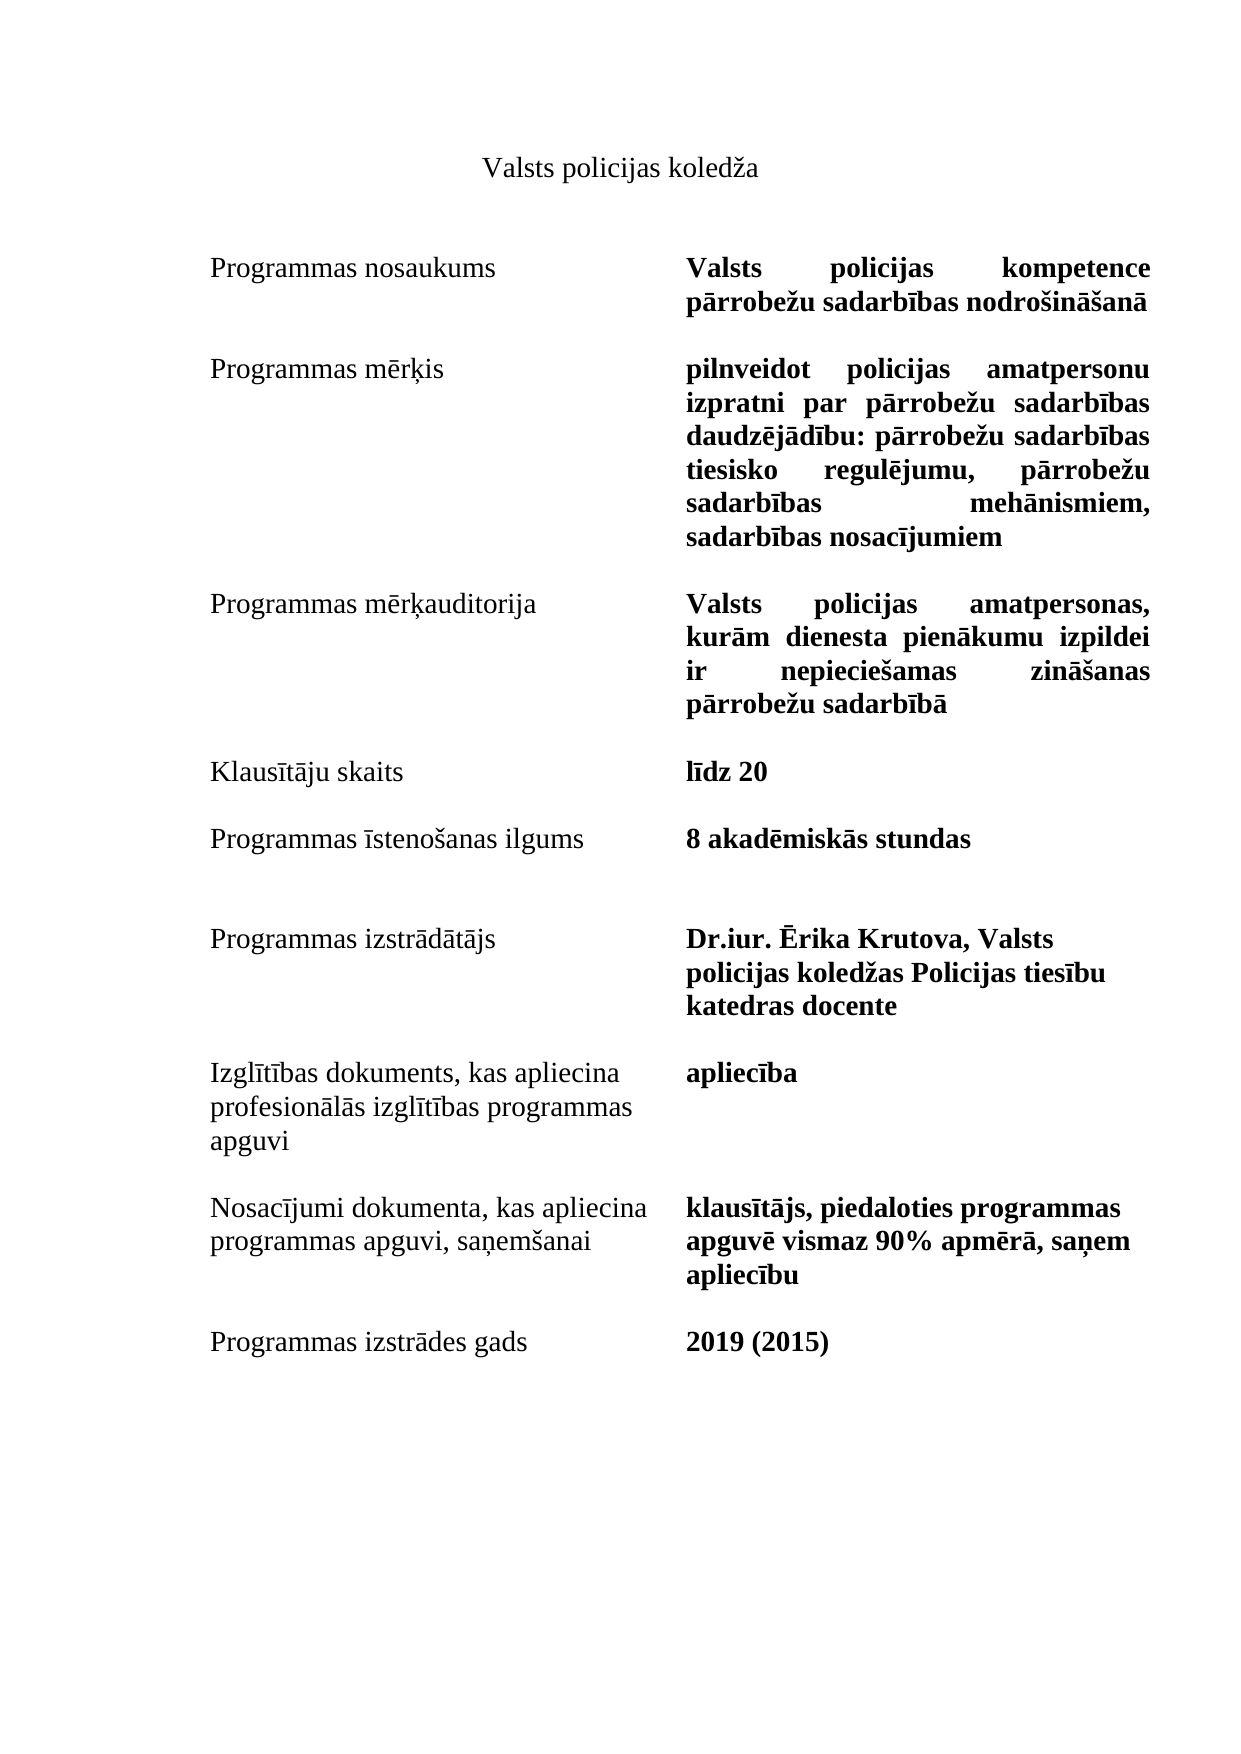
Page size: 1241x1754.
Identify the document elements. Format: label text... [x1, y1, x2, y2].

table_cell Izglītības dokuments, kas apliecina profesionālās izglītības programmas apguvi [199, 1022, 674, 1156]
table_cell apliecība [675, 1022, 1162, 1156]
table_cell klausītājs, piedaloties programmas apguvē vismaz 90% apmērā, saņem apliecību [675, 1156, 1162, 1290]
table_cell 2019 (2015) [675, 1290, 1162, 1357]
table_header Programmas nosaukums [199, 251, 674, 351]
table_cell Nosacījumi dokumenta, kas apliecina programmas apguvi, saņemšanai [199, 1156, 674, 1290]
table_cell pilnveidot policijas amatpersonu izpratni par pārrobežu sadarbības daudzējādību: pārrobežu sadarbības tiesisko regulējumu, pārrobežu sadarbības mehānismiem, sadarbības nosacījumiem Valsts policijas amatpersonas, kurām dienesta pienākumu izpildei ir nepieciešamas zināšanas pārrobežu sadarbībā līdz 20 8 akadēmiskās stundas Dr.iur. Ērika Krutova, Valsts policijas koledžas Policijas tiesību katedras docente [675, 351, 1162, 1022]
table_cell Programmas mērķis Programmas mērķauditorija Klausītāju skaits Programmas īstenošanas ilgums Programmas izstrādātājs [199, 351, 674, 1022]
table_cell Programmas izstrādes gads [199, 1290, 674, 1357]
table_header Valsts policijas kompetence pārrobežu sadarbības nodrošināšanā [675, 251, 1162, 351]
text Valsts policijas koledža [187, 150, 1053, 183]
